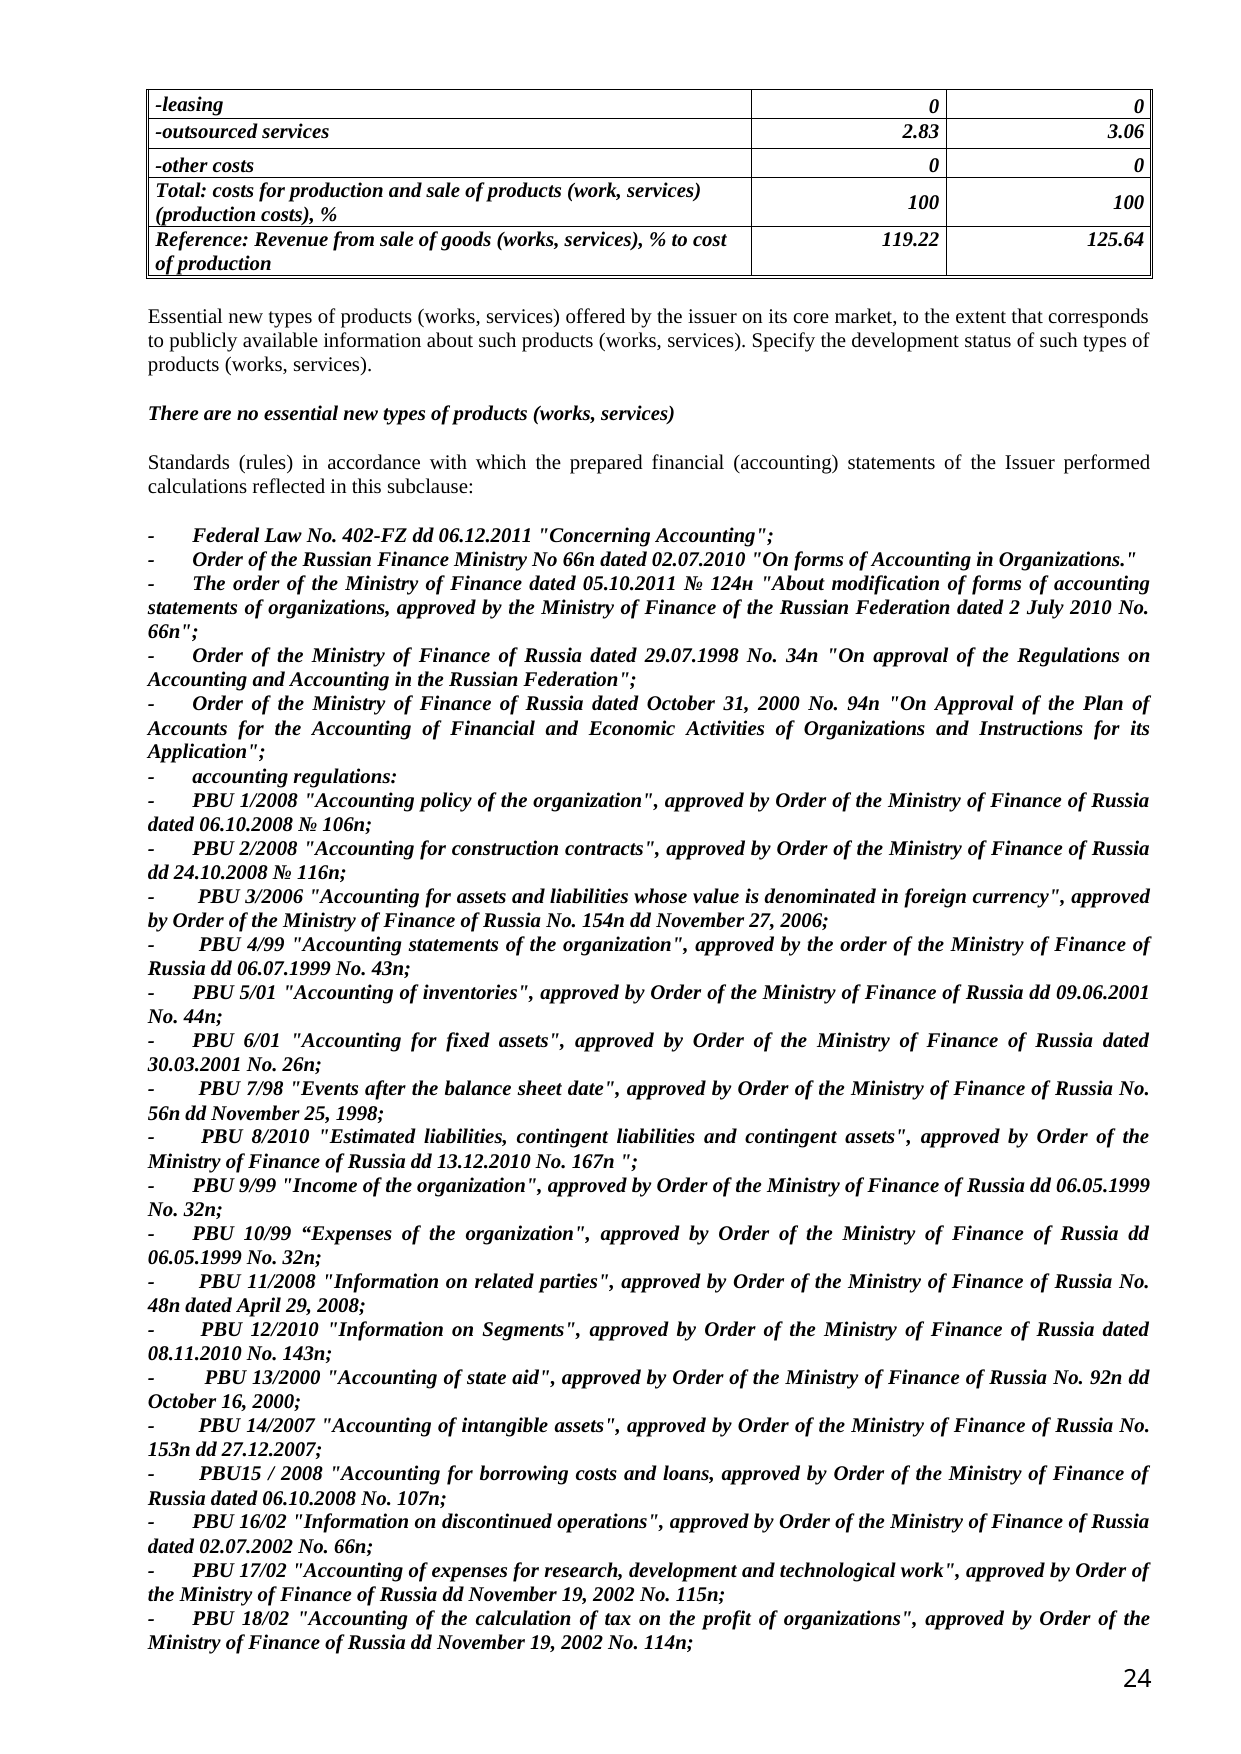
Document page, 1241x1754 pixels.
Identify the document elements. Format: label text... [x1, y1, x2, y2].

list PBU 1/2008 "Accounting policy of the organization", approved by Order of the Ministry of Finance of Russia dated 06.10.2008 № 106n; [148, 788, 1151, 836]
list The order of the Ministry of Finance dated 05.10.2011 № 124н "About modification of forms of accounting statements of organizations, approved by the Ministry of Finance of the Russian Federation dated 2 July 2010 No. 66n"; [148, 571, 1151, 643]
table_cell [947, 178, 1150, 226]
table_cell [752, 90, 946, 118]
text Standards (rules) in accordance with which the prepared financial (accounting) statements of the Issuer performed calculations reflected in this subclause: [148, 450, 1151, 498]
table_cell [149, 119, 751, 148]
list PBU 7/98 "Events after the balance sheet date", approved by Order of the Ministry of Finance of Russia No. 56n dd November 25, 1998; [148, 1076, 1151, 1124]
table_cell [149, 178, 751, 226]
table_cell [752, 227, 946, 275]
list Federal Law No. 402-FZ dd 06.12.2011 "Concerning Accounting"; [148, 523, 1151, 547]
list PBU 4/99 "Accounting statements of the organization", approved by the order of the Ministry of Finance of Russia dd 06.07.1999 No. 43n; [148, 932, 1151, 980]
list PBU 16/02 "Information on discontinued operations", approved by Order of the Ministry of Finance of Russia dated 02.07.2002 No. 66n; [148, 1509, 1151, 1558]
list PBU 2/2008 "Accounting for construction contracts", approved by Order of the Ministry of Finance of Russia dd 24.10.2008 № 116n; [148, 836, 1151, 884]
list PBU15 / 2008 "Accounting for borrowing costs and loans, approved by Order of the Ministry of Finance of Russia dated 06.10.2008 No. 107n; [148, 1461, 1151, 1509]
list PBU 6/01 "Accounting for fixed assets", approved by Order of the Ministry of Finance of Russia dated 30.03.2001 No. 26n; [148, 1028, 1151, 1076]
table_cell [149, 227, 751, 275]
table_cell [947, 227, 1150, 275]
list accounting regulations: [148, 763, 1151, 788]
list PBU 12/2010 "Information on Segments", approved by Order of the Ministry of Finance of Russia dated 08.11.2010 No. 143n; [148, 1317, 1151, 1365]
list PBU 18/02 "Accounting of the calculation of tax on the profit of organizations", approved by Order of the Ministry of Finance of Russia dd November 19, 2002 No. 114n; [148, 1606, 1151, 1654]
list PBU 17/02 "Accounting of expenses for research, development and technological work", approved by Order of the Ministry of Finance of Russia dd November 19, 2002 No. 115n; [148, 1558, 1151, 1606]
list PBU 8/2010 "Estimated liabilities, contingent liabilities and contingent assets", approved by Order of the Ministry of Finance of Russia dd 13.12.2010 No. 167n "; [148, 1124, 1151, 1173]
list PBU 14/2007 "Accounting of intangible assets", approved by Order of the Ministry of Finance of Russia No. 153n dd 27.12.2007; [148, 1413, 1151, 1461]
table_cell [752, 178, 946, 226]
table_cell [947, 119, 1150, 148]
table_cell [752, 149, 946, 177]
list Order of the Ministry of Finance of Russia dated 29.07.1998 No. 34n "On approval of the Regulations on Accounting and Accounting in the Russian Federation"; [148, 643, 1151, 691]
list PBU 13/2000 "Accounting of state aid", approved by Order of the Ministry of Finance of Russia No. 92n dd October 16, 2000; [148, 1365, 1151, 1413]
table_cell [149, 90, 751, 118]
list PBU 10/99 “Expenses of the organization", approved by Order of the Ministry of Finance of Russia dd 06.05.1999 No. 32n; [148, 1221, 1151, 1269]
text There are no essential new types of products (works, services) [148, 401, 1151, 425]
list PBU 9/99 "Income of the organization", approved by Order of the Ministry of Finance of Russia dd 06.05.1999 No. 32n; [148, 1173, 1151, 1221]
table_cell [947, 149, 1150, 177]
list PBU 11/2008 "Information on related parties", approved by Order of the Ministry of Finance of Russia No. 48n dated April 29, 2008; [148, 1269, 1151, 1317]
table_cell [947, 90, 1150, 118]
text Essential new types of products (works, services) offered by the issuer on its core market, to the extent that corresponds to publicly available information about such products (works, services). Specify the development status of such types of products (works, services). [148, 303, 1151, 376]
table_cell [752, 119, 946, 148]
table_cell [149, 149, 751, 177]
list Order of the Ministry of Finance of Russia dated October 31, 2000 No. 94n "On Approval of the Plan of Accounts for the Accounting of Financial and Economic Activities of Organizations and Instructions for its Application"; [148, 691, 1151, 763]
list Order of the Russian Finance Ministry No 66n dated 02.07.2010 "On forms of Accounting in Organizations." [148, 547, 1151, 571]
list PBU 3/2006 "Accounting for assets and liabilities whose value is denominated in foreign currency", approved by Order of the Ministry of Finance of Russia No. 154n dd November 27, 2006; [148, 884, 1151, 932]
list PBU 5/01 "Accounting of inventories", approved by Order of the Ministry of Finance of Russia dd 09.06.2001 No. 44n; [148, 980, 1151, 1028]
